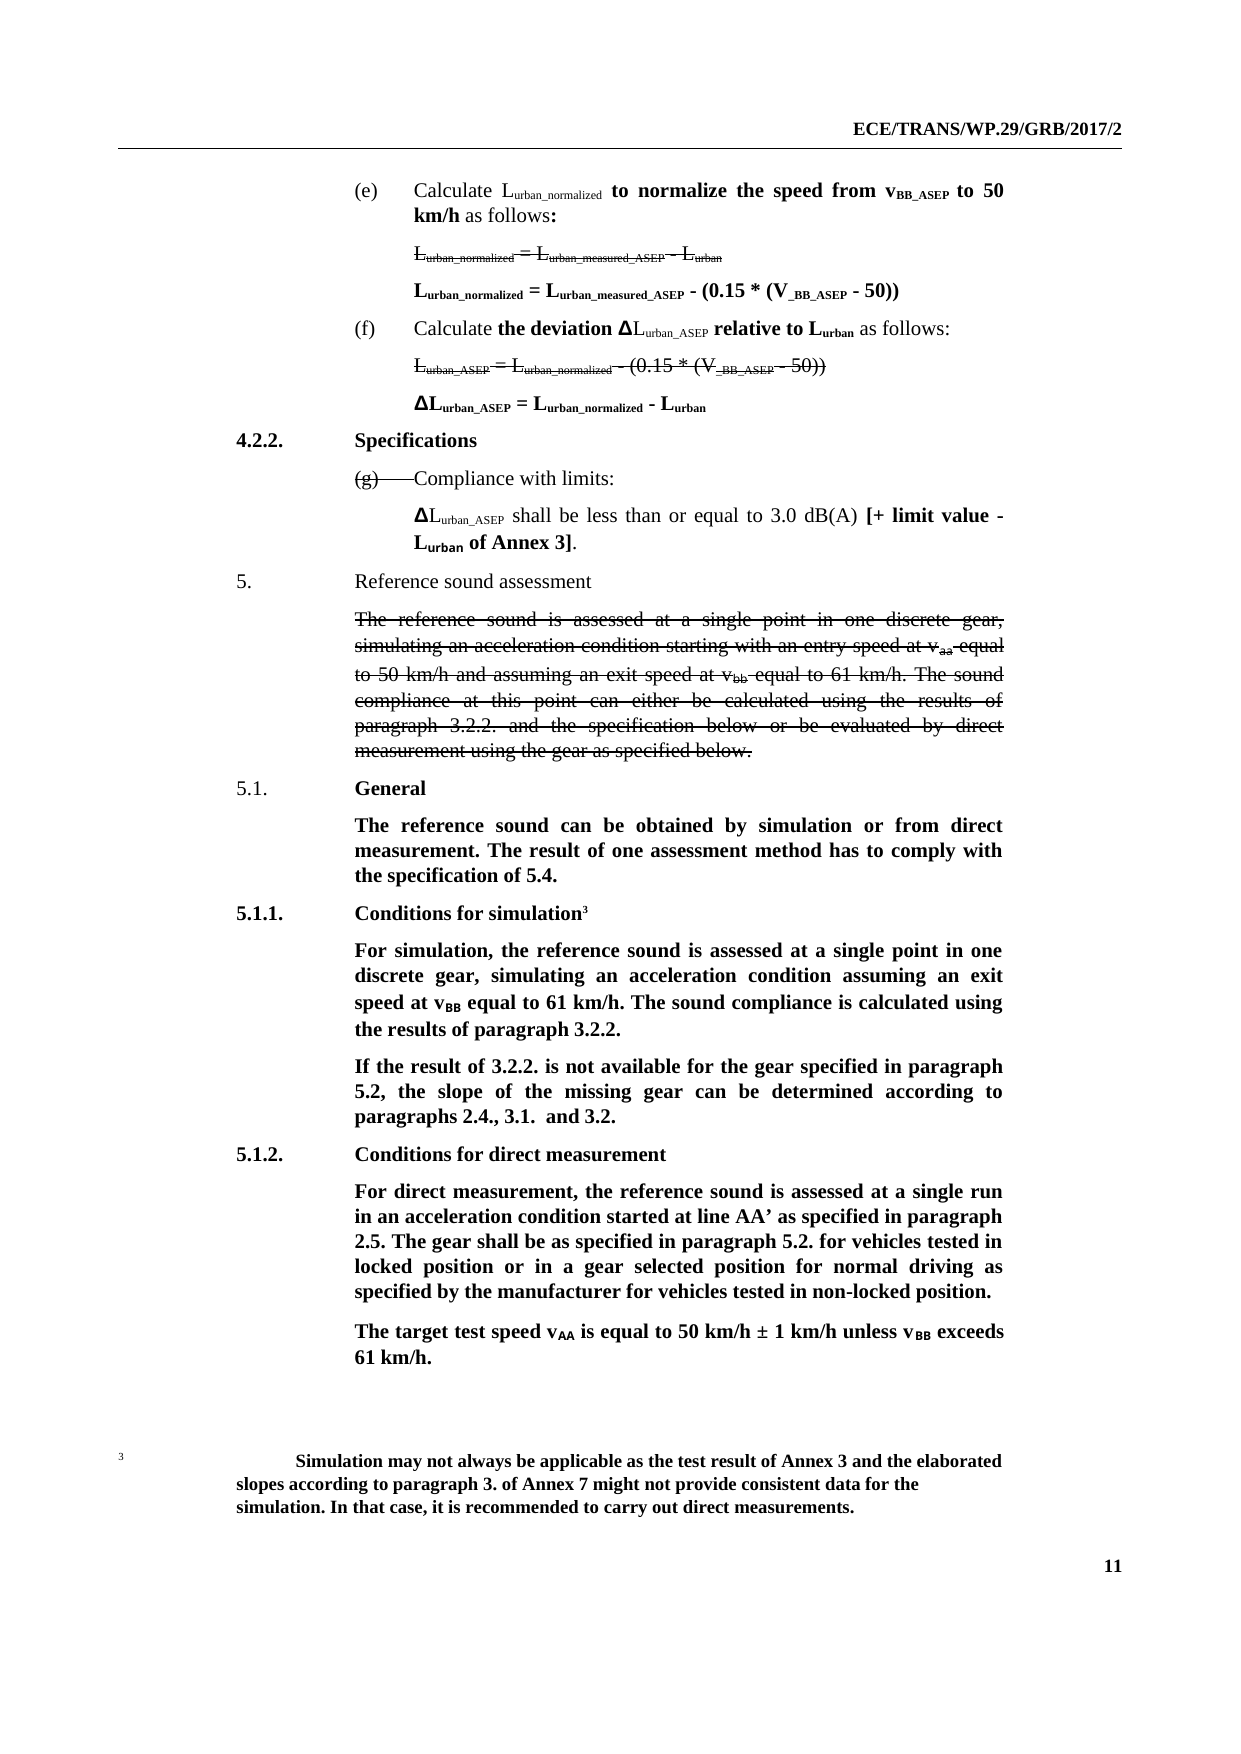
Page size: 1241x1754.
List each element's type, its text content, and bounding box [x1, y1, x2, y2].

text 4.2.2. Specifications [236, 427, 1004, 452]
text 5. Reference sound assessment [236, 568, 1004, 593]
text If the result of 3.2.2. is not available for the gear specified in paragraph 5.2, the slope of the missing gear can be determined according to paragraphs 2.4., 3.1. and 3.2. [354, 1053, 1004, 1128]
text For direct measurement, the reference sound is assessed at a single run in an acceleration condition started at line AA’ as specified in paragraph 2.5. The gear shall be as specified in paragraph 5.2. for vehicles tested in locked position or in a gear selected position for normal driving as specified by the manufacturer for vehicles tested in non-locked position. [354, 1178, 1004, 1303]
text 5.1.2. Conditions for direct measurement [236, 1141, 1004, 1166]
text For simulation, the reference sound is assessed at a single point in one discrete gear, simulating an acceleration condition assuming an exit speed at vBB equal to 61 km/h. The sound compliance is calculated using the results of paragraph 3.2.2. [354, 937, 1004, 1041]
text The reference sound can be obtained by simulation or from direct measurement. The result of one assessment method has to comply with the specification of 5.4. [354, 812, 1004, 887]
text (g) Compliance with limits: [354, 465, 1004, 490]
text The reference sound is assessed at a single point in one discrete gear, simulating an acceleration condition starting with an entry speed at vaa equal to 50 km/h and assuming an exit speed at vbb equal to 61 km/h. The sound compliance at this point can either be calculated using the results of paragraph 3.2.2. and the specification below or be evaluated by direct measurement using the gear as specified below. [236, 606, 1004, 762]
text 5.1. General [236, 775, 1004, 800]
text ΔLurban_ASEP shall be less than or equal to 3.0 dB(A) [+ limit value - Lurban of Annex 3]. [413, 502, 1004, 556]
text 5.1.1. Conditions for simulation [236, 900, 1004, 925]
text (e) Calculate Lurban_normalized to normalize the speed from vBB_ASEP to 50 km/h as follows: [354, 177, 1004, 227]
text The target test speed vAA is equal to 50 km/h ± 1 km/h unless vBB exceeds 61 km/h. [354, 1316, 1004, 1369]
text ΔLurban_ASEP = Lurban_normalized - Lurban [413, 390, 1004, 415]
text Lurban_normalized = Lurban_measured_ASEP - (0.15 * (V_BB_ASEP - 50)) [413, 277, 1004, 302]
text (f) Calculate the deviation ΔLurban_ASEP relative to Lurban as follows: [354, 315, 1004, 340]
text Lurban_ASEP = Lurban_normalized - (0.15 * (V_BB_ASEP - 50)) [413, 352, 1004, 377]
text Lurban_normalized = Lurban_measured_ASEP - Lurban [413, 240, 1004, 265]
